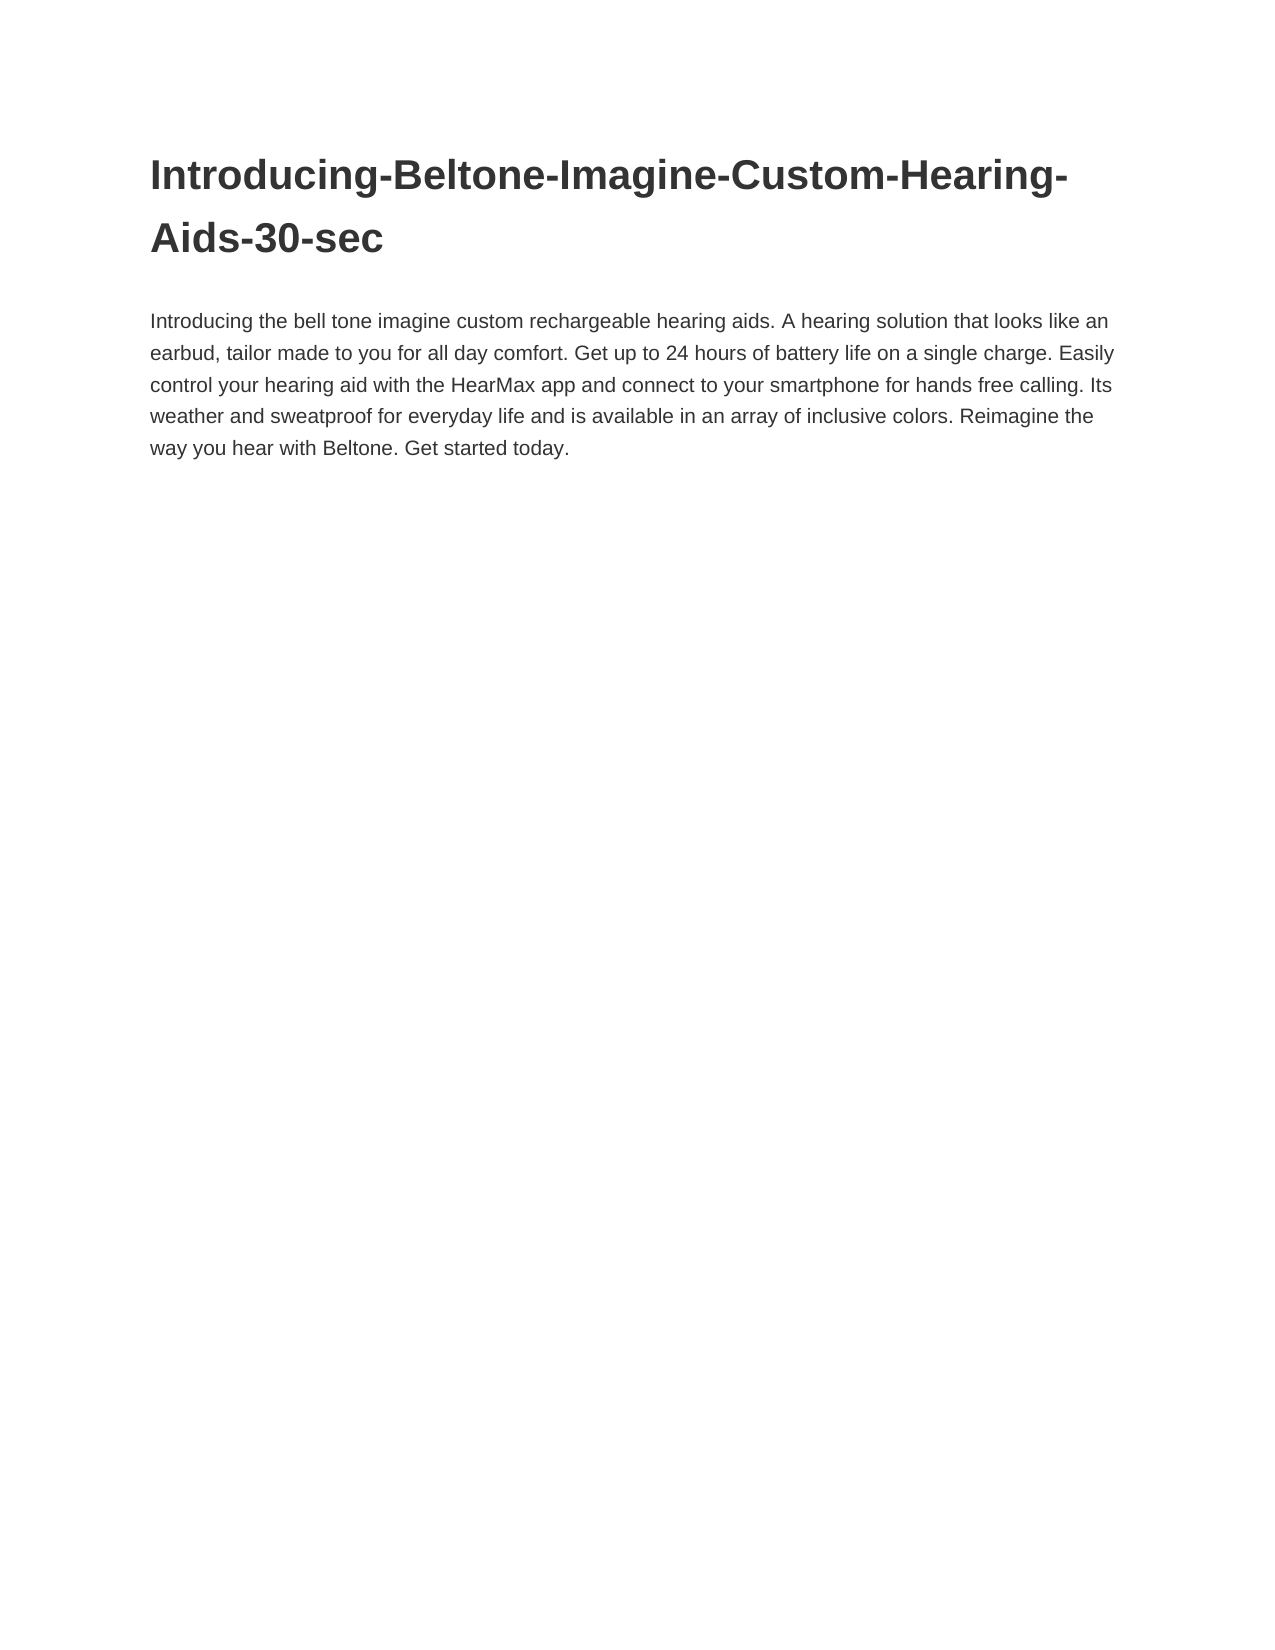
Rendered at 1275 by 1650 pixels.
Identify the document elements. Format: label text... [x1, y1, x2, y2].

text Introducing the bell tone imagine custom rechargeable hearing aids. A hearing solution that looks like an earbud, tailor made to you for all day comfort. Get up to 24 hours of battery life on a single charge. Easily control your hearing aid with the HearMax app and connect to your smartphone for hands free calling. Its weather and sweatproof for everyday life and is available in an array of inclusive colors. Reimagine the way you hear with Beltone. Get started today. [150, 309, 1125, 460]
text Introducing-Beltone-Imagine-Custom-Hearing-Aids-30-sec [150, 150, 1125, 262]
